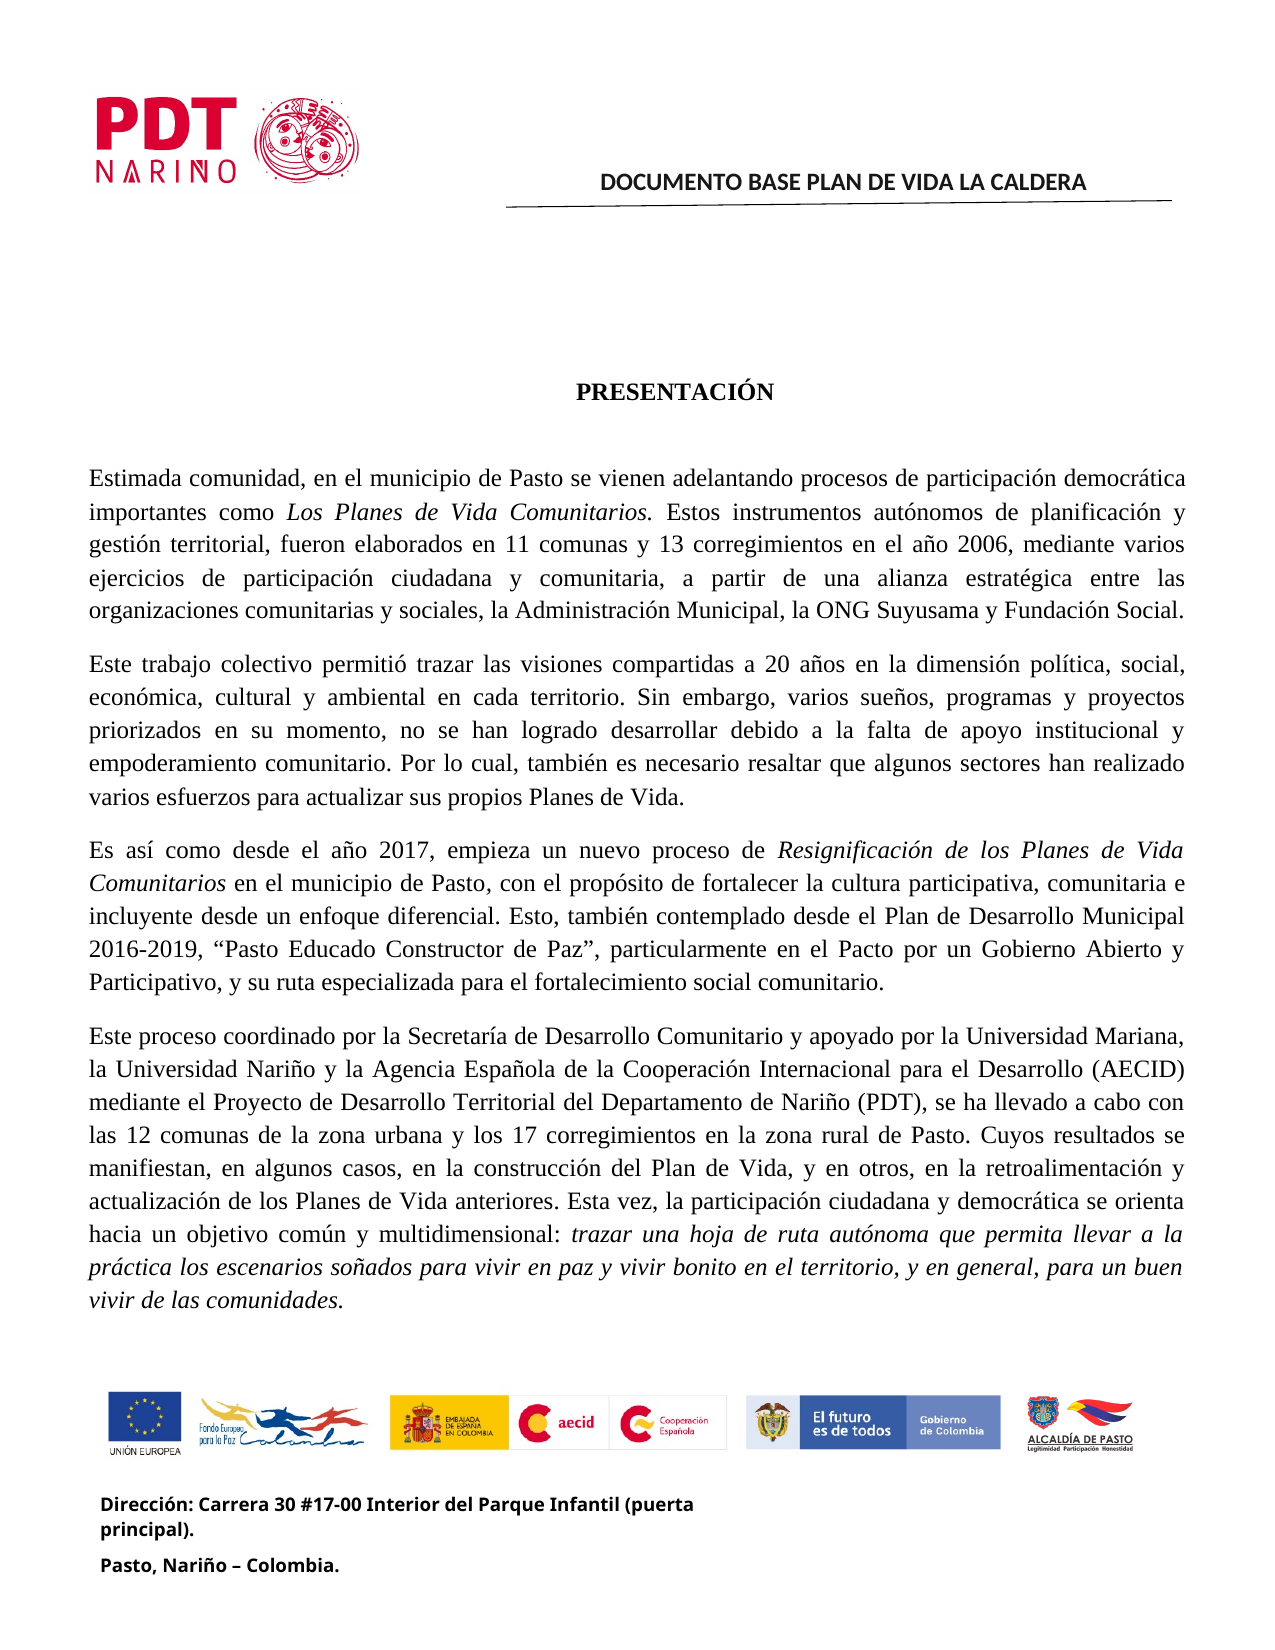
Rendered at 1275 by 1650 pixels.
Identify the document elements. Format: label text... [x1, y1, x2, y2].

text Es así como desde el año 2017, empieza un nuevo proceso de Resignificación de los Planes de Vida Comunitarios en el municipio de Pasto, con el propósito de fortalecer la cultura participativa, comunitaria e incluyente desde un enfoque diferencial. Esto, también contemplado desde el Plan de Desarrollo Municipal 2016-2019, “Pasto Educado Constructor de Paz”, particularmente en el Pacto por un Gobierno Abierto y Participativo, y su ruta especializada para el fortalecimiento social comunitario. [89, 835, 1186, 996]
text Estimada comunidad, en el municipio de Pasto se vienen adelantando procesos de participación democrática importantes como Los Planes de Vida Comunitarios. Estos instrumentos autónomos de planificación y gestión territorial, fueron elaborados en 11 comunas y 13 corregimientos en el año 2006, mediante varios ejercicios de participación ciudadana y comunitaria, a partir de una alianza estratégica entre las organizaciones comunitarias y sociales, la Administración Municipal, la ONG Suyusama y Fundación Social. [89, 463, 1186, 624]
picture [88, 86, 364, 195]
picture [81, 1373, 1173, 1487]
text Este proceso coordinado por la Secretaría de Desarrollo Comunitario y apoyado por la Universidad Mariana, la Universidad Nariño y la Agencia Española de la Cooperación Internacional para el Desarrollo (AECID) mediante el Proyecto de Desarrollo Territorial del Departamento de Nariño (PDT), se ha llevado a cabo con las 12 comunas de la zona urbana y los 17 corregimientos en la zona rural de Pasto. Cuyos resultados se manifiestan, en algunos casos, en la construcción del Plan de Vida, y en otros, en la retroalimentación y actualización de los Planes de Vida anteriores. Esta vez, la participación ciudadana y democrática se orienta hacia un objetivo común y multidimensional: trazar una hoja de ruta autónoma que permita llevar a la práctica los escenarios soñados para vivir en paz y vivir bonito en el territorio, y en general, para un buen vivir de las comunidades. [89, 1021, 1186, 1314]
text Este trabajo colectivo permitió trazar las visiones compartidas a 20 años en la dimensión política, social, económica, cultural y ambiental en cada territorio. Sin embargo, varios sueños, programas y proyectos priorizados en su momento, no se han logrado desarrollar debido a la falta de apoyo institucional y empoderamiento comunitario. Por lo cual, también es necesario resaltar que algunos sectores han realizado varios esfuerzos para actualizar sus propios Planes de Vida. [89, 649, 1186, 810]
subtitle PRESENTACIÓN [164, 377, 1186, 405]
